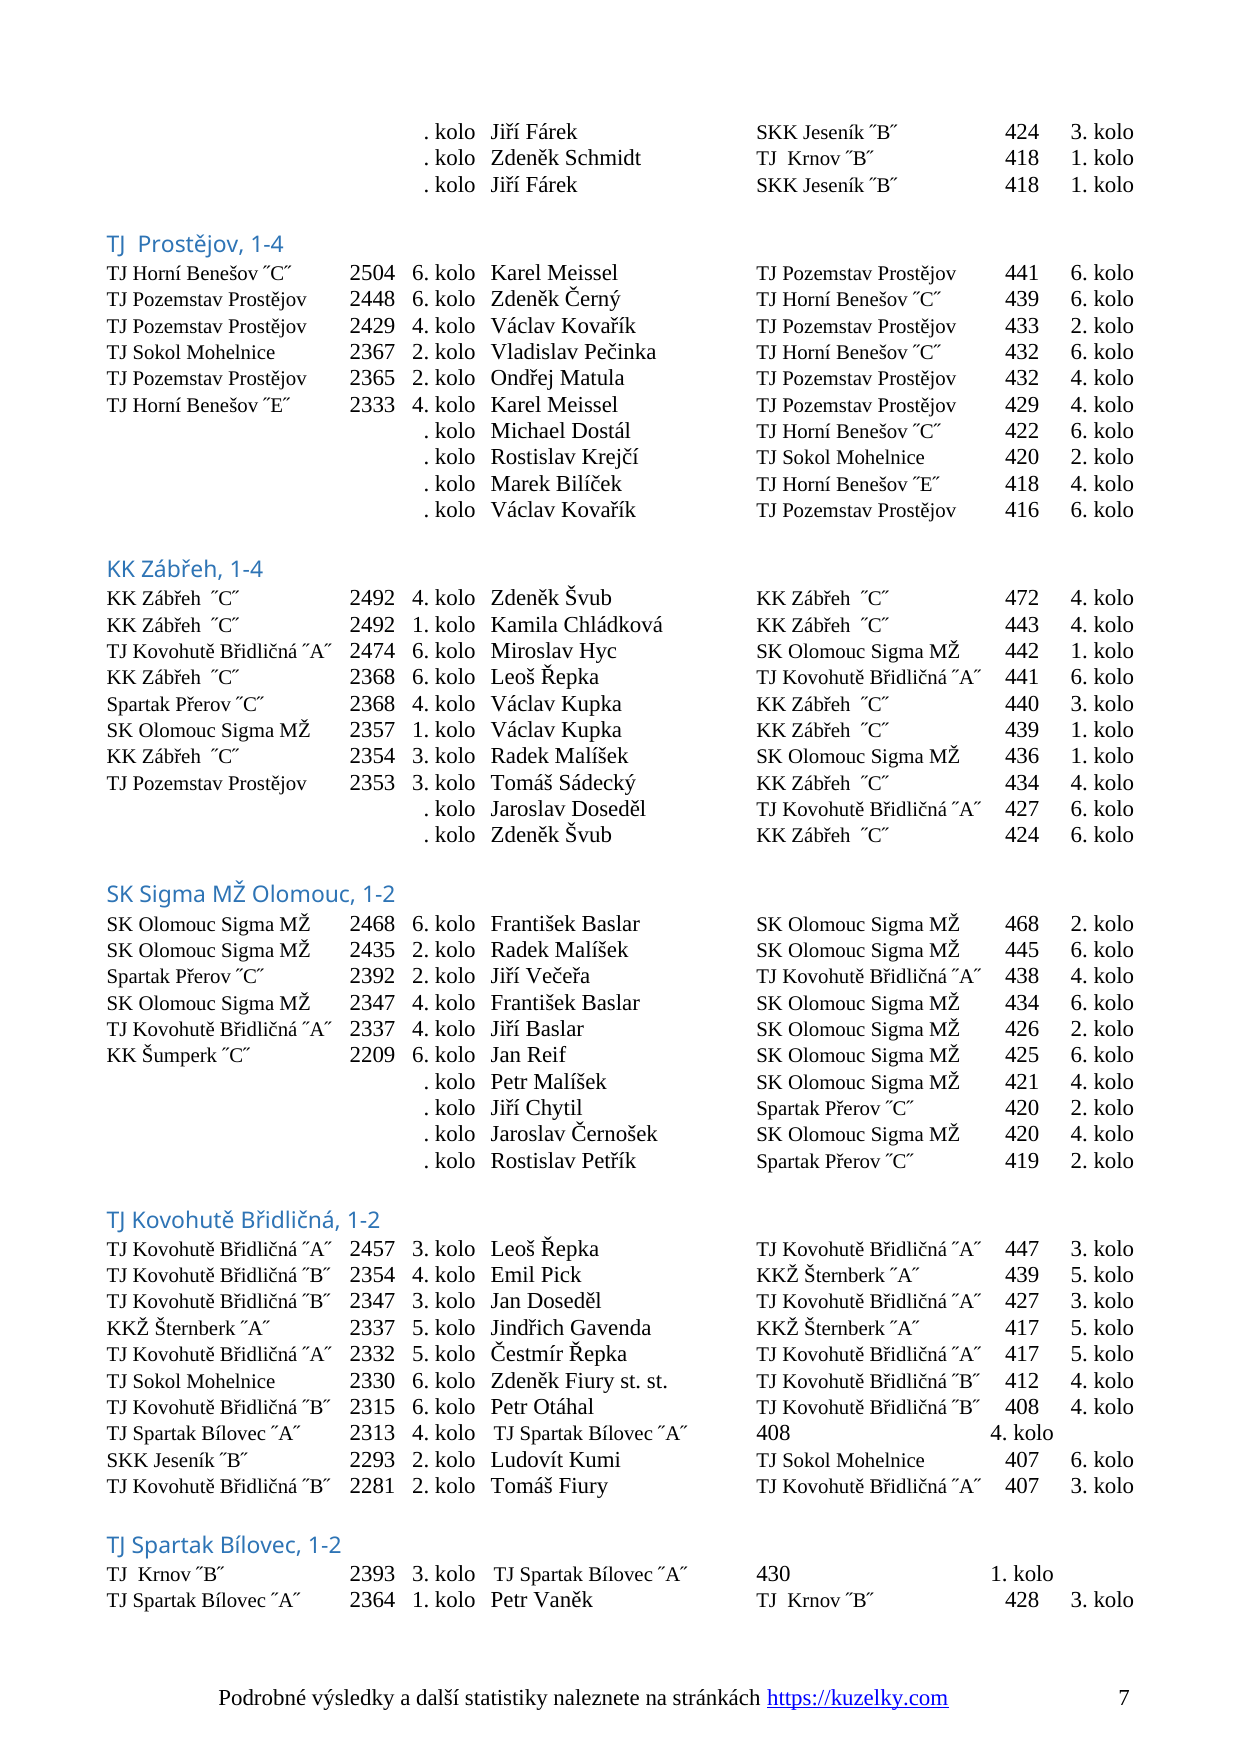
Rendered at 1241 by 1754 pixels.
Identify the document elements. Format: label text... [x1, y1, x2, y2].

subtitle TJ Kovohutě Břidličná, 1-2 [106, 1204, 1134, 1235]
text TJ Kovohutě Břidličná ˝A˝ 2457 3. kolo Leoš Řepka TJ Kovohutě Břidličná ˝A˝ 447 3. kolo [106, 1235, 1134, 1261]
text TJ Horní Benešov ˝C˝ 2504 6. kolo Karel Meissel TJ Pozemstav Prostějov 441 6. kolo [106, 259, 1134, 285]
text KK Zábřeh ˝C˝ 2492 1. kolo Kamila Chládková KK Zábřeh ˝C˝ 443 4. kolo [106, 611, 1134, 637]
text TJ Pozemstav Prostějov 2353 3. kolo Tomáš Sádecký KK Zábřeh ˝C˝ 434 4. kolo [106, 769, 1134, 795]
text SK Olomouc Sigma MŽ 2435 2. kolo Radek Malíšek SK Olomouc Sigma MŽ 445 6. kolo [106, 936, 1134, 962]
subtitle KK Zábřeh, 1-4 [106, 553, 1134, 584]
text TJ Pozemstav Prostějov 2429 4. kolo Václav Kovařík TJ Pozemstav Prostějov 433 2. kolo [106, 312, 1134, 338]
text . kolo Jiří Fárek SKK Jeseník ˝B˝ 418 1. kolo [106, 171, 1134, 197]
text TJ Kovohutě Břidličná ˝A˝ 2474 6. kolo Miroslav Hyc SK Olomouc Sigma MŽ 442 1. kolo [106, 637, 1134, 663]
text TJ Sokol Mohelnice 2330 6. kolo Zdeněk Fiury st. st. TJ Kovohutě Břidličná ˝B˝ 412 4. kolo [106, 1367, 1134, 1393]
text . kolo Václav Kovařík TJ Pozemstav Prostějov 416 6. kolo [106, 496, 1134, 522]
text . kolo Rostislav Krejčí TJ Sokol Mohelnice 420 2. kolo [106, 443, 1134, 470]
text TJ Pozemstav Prostějov 2365 2. kolo Ondřej Matula TJ Pozemstav Prostějov 432 4. kolo [106, 364, 1134, 391]
text TJ Kovohutě Břidličná ˝A˝ 2332 5. kolo Čestmír Řepka TJ Kovohutě Břidličná ˝A˝ 417 5. kolo [106, 1340, 1134, 1367]
text . kolo Jaroslav Doseděl TJ Kovohutě Břidličná ˝A˝ 427 6. kolo [106, 795, 1134, 821]
text KKŽ Šternberk ˝A˝ 2337 5. kolo Jindřich Gavenda KKŽ Šternberk ˝A˝ 417 5. kolo [106, 1314, 1134, 1340]
text TJ Kovohutě Břidličná ˝B˝ 2281 2. kolo Tomáš Fiury TJ Kovohutě Břidličná ˝A˝ 407 3. kolo [106, 1472, 1134, 1498]
text . kolo Jaroslav Černošek SK Olomouc Sigma MŽ 420 4. kolo [106, 1120, 1134, 1147]
text TJ Kovohutě Břidličná ˝A˝ 2337 4. kolo Jiří Baslar SK Olomouc Sigma MŽ 426 2. kolo [106, 1015, 1134, 1041]
text TJ Spartak Bílovec ˝A˝ 2313 4. kolo TJ Spartak Bílovec ˝A˝ 408 4. kolo [106, 1419, 1134, 1446]
text SKK Jeseník ˝B˝ 2293 2. kolo Ludovít Kumi TJ Sokol Mohelnice 407 6. kolo [106, 1446, 1134, 1472]
text TJ Kovohutě Břidličná ˝B˝ 2315 6. kolo Petr Otáhal TJ Kovohutě Břidličná ˝B˝ 408 4. kolo [106, 1393, 1134, 1419]
text SK Olomouc Sigma MŽ 2468 6. kolo František Baslar SK Olomouc Sigma MŽ 468 2. kolo [106, 909, 1134, 936]
text KK Zábřeh ˝C˝ 2354 3. kolo Radek Malíšek SK Olomouc Sigma MŽ 436 1. kolo [106, 742, 1134, 769]
text . kolo Zdeněk Schmidt TJ Krnov ˝B˝ 418 1. kolo [106, 144, 1134, 171]
text TJ Kovohutě Břidličná ˝B˝ 2347 3. kolo Jan Doseděl TJ Kovohutě Břidličná ˝A˝ 427 3. kolo [106, 1288, 1134, 1314]
text TJ Krnov ˝B˝ 2393 3. kolo TJ Spartak Bílovec ˝A˝ 430 1. kolo [106, 1560, 1134, 1587]
text TJ Pozemstav Prostějov 2448 6. kolo Zdeněk Černý TJ Horní Benešov ˝C˝ 439 6. kolo [106, 285, 1134, 312]
text KK Zábřeh ˝C˝ 2492 4. kolo Zdeněk Švub KK Zábřeh ˝C˝ 472 4. kolo [106, 584, 1134, 611]
text SK Olomouc Sigma MŽ 2357 1. kolo Václav Kupka KK Zábřeh ˝C˝ 439 1. kolo [106, 716, 1134, 742]
text . kolo Jiří Chytil Spartak Přerov ˝C˝ 420 2. kolo [106, 1094, 1134, 1120]
text . kolo Zdeněk Švub KK Zábřeh ˝C˝ 424 6. kolo [106, 821, 1134, 848]
text . kolo Rostislav Petřík Spartak Přerov ˝C˝ 419 2. kolo [106, 1147, 1134, 1173]
text KK Šumperk ˝C˝ 2209 6. kolo Jan Reif SK Olomouc Sigma MŽ 425 6. kolo [106, 1041, 1134, 1068]
subtitle TJ Prostějov, 1-4 [106, 228, 1134, 259]
subtitle SK Sigma MŽ Olomouc, 1-2 [106, 878, 1134, 909]
text . kolo Marek Bilíček TJ Horní Benešov ˝E˝ 418 4. kolo [106, 470, 1134, 496]
text . kolo Michael Dostál TJ Horní Benešov ˝C˝ 422 6. kolo [106, 417, 1134, 443]
text TJ Horní Benešov ˝E˝ 2333 4. kolo Karel Meissel TJ Pozemstav Prostějov 429 4. kolo [106, 391, 1134, 417]
text Spartak Přerov ˝C˝ 2392 2. kolo Jiří Večeřa TJ Kovohutě Břidličná ˝A˝ 438 4. kolo [106, 962, 1134, 989]
text TJ Kovohutě Břidličná ˝B˝ 2354 4. kolo Emil Pick KKŽ Šternberk ˝A˝ 439 5. kolo [106, 1261, 1134, 1288]
text TJ Spartak Bílovec ˝A˝ 2364 1. kolo Petr Vaněk TJ Krnov ˝B˝ 428 3. kolo [106, 1587, 1134, 1613]
text KK Zábřeh ˝C˝ 2368 6. kolo Leoš Řepka TJ Kovohutě Břidličná ˝A˝ 441 6. kolo [106, 663, 1134, 690]
text SK Olomouc Sigma MŽ 2347 4. kolo František Baslar SK Olomouc Sigma MŽ 434 6. kolo [106, 989, 1134, 1015]
text . kolo Petr Malíšek SK Olomouc Sigma MŽ 421 4. kolo [106, 1068, 1134, 1094]
text TJ Sokol Mohelnice 2367 2. kolo Vladislav Pečinka TJ Horní Benešov ˝C˝ 432 6. kolo [106, 338, 1134, 364]
subtitle TJ Spartak Bílovec, 1-2 [106, 1529, 1134, 1560]
text . kolo Jiří Fárek SKK Jeseník ˝B˝ 424 3. kolo [106, 118, 1134, 144]
text Spartak Přerov ˝C˝ 2368 4. kolo Václav Kupka KK Zábřeh ˝C˝ 440 3. kolo [106, 690, 1134, 716]
